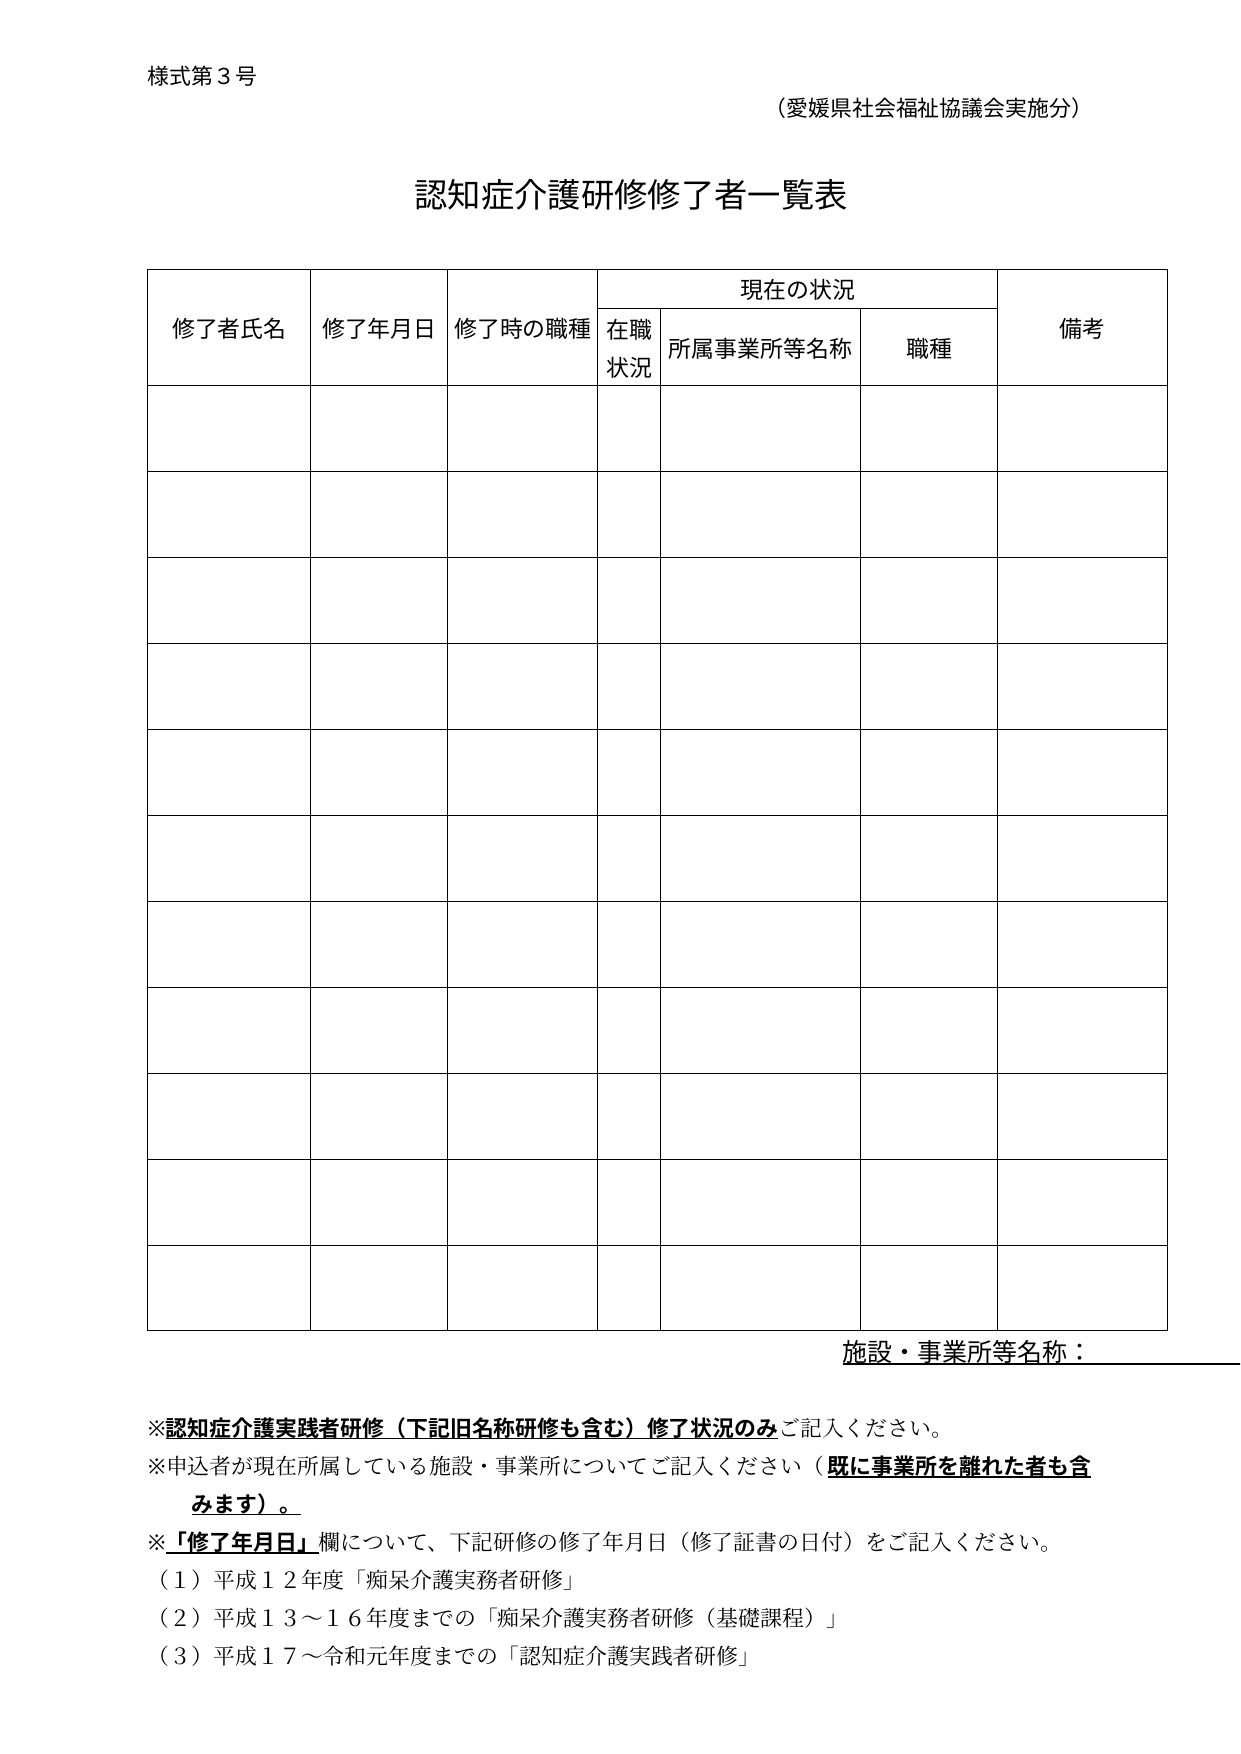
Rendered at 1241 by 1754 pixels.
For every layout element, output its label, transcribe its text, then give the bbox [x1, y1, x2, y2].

table_cell [998, 1160, 1167, 1244]
table_cell [448, 644, 597, 729]
table_cell [861, 558, 997, 643]
table_cell 所属事業所等名称 [661, 309, 860, 385]
table_cell [598, 1160, 660, 1244]
table_cell [998, 558, 1167, 643]
table_cell [311, 816, 447, 901]
text （２）平成１３～１６年度までの「痴呆介護実務者研修（基礎課程）」 [148, 1598, 1152, 1636]
text （３）平成１７～令和元年度までの「認知症介護実践者研修」 [148, 1636, 1152, 1674]
table_cell 職種 [861, 309, 997, 385]
table_cell [661, 386, 860, 471]
table_cell [311, 988, 447, 1073]
table_cell [661, 558, 860, 643]
table_cell [148, 472, 310, 557]
table_cell [311, 472, 447, 557]
table_cell [598, 1074, 660, 1158]
table_cell [448, 1246, 597, 1330]
table_cell [148, 644, 310, 729]
table_header 備考 [998, 270, 1167, 385]
table_cell [598, 816, 660, 901]
text 認知症介護研修修了者一覧表 [169, 155, 1092, 231]
table_cell [148, 816, 310, 901]
table_cell [311, 1246, 447, 1330]
table_cell [661, 472, 860, 557]
table_cell [148, 988, 310, 1073]
table_cell [661, 988, 860, 1073]
table_cell [311, 386, 447, 471]
table_cell [861, 1074, 997, 1158]
table_cell [998, 472, 1167, 557]
table_cell [661, 816, 860, 901]
text ※「修了年月日」欄について、下記研修の修了年月日（修了証書の日付）をご記入ください。 [148, 1522, 1152, 1559]
table_header 修了年月日 [311, 270, 447, 385]
table_cell [598, 644, 660, 729]
table_cell [998, 902, 1167, 987]
table_cell [148, 902, 310, 987]
table_cell [448, 558, 597, 643]
table_cell [998, 1246, 1167, 1330]
table_cell [598, 902, 660, 987]
table_cell [311, 1160, 447, 1244]
text ※申込者が現在所属している施設・事業所についてご記入ください（既に事業所を離れた者も含みます）。 [148, 1446, 1092, 1522]
table_cell [861, 644, 997, 729]
table_header 現在の状況 [598, 270, 997, 308]
table_cell [861, 386, 997, 471]
table_cell [661, 1246, 860, 1330]
table_cell [998, 988, 1167, 1073]
text 施設・事業所等名称： [169, 1331, 1092, 1369]
table_cell [148, 1246, 310, 1330]
table_header 修了時の職種 [448, 270, 597, 385]
table_cell [311, 1074, 447, 1158]
table_cell [448, 1074, 597, 1158]
table_cell [998, 730, 1167, 815]
table_cell [311, 558, 447, 643]
table_cell [148, 558, 310, 643]
text ※認知症介護実践者研修（下記旧名称研修も含む）修了状況のみご記入ください。 [148, 1407, 1092, 1446]
table_cell [448, 902, 597, 987]
table_cell [148, 1160, 310, 1244]
text （１）平成１２年度「痴呆介護実務者研修」 [148, 1559, 1152, 1598]
table_cell 在職状況 [598, 309, 660, 385]
table_cell [661, 730, 860, 815]
table_cell [448, 386, 597, 471]
table_cell [861, 730, 997, 815]
table_cell [148, 1074, 310, 1158]
table_cell [998, 386, 1167, 471]
table_cell [861, 902, 997, 987]
table_cell [661, 644, 860, 729]
table_cell [861, 1160, 997, 1244]
table_cell [311, 730, 447, 815]
table_cell [861, 472, 997, 557]
table_cell [148, 730, 310, 815]
table_cell [448, 730, 597, 815]
table_cell [661, 902, 860, 987]
table_cell [598, 558, 660, 643]
table_cell [311, 902, 447, 987]
table_cell [998, 816, 1167, 901]
table_cell [998, 1074, 1167, 1158]
table_cell [998, 644, 1167, 729]
table_cell [311, 644, 447, 729]
table_cell [661, 1160, 860, 1244]
table_cell [598, 1246, 660, 1330]
table_cell [598, 472, 660, 557]
table_cell [448, 988, 597, 1073]
table_cell [861, 988, 997, 1073]
table_cell [661, 1074, 860, 1158]
table_cell [598, 988, 660, 1073]
table_header 修了者氏名 [148, 270, 310, 385]
table_cell [861, 1246, 997, 1330]
table_cell [448, 472, 597, 557]
table_cell [448, 816, 597, 901]
table_cell [861, 816, 997, 901]
table_cell [448, 1160, 597, 1244]
table_cell [598, 730, 660, 815]
table_cell [148, 386, 310, 471]
table_cell [598, 386, 660, 471]
